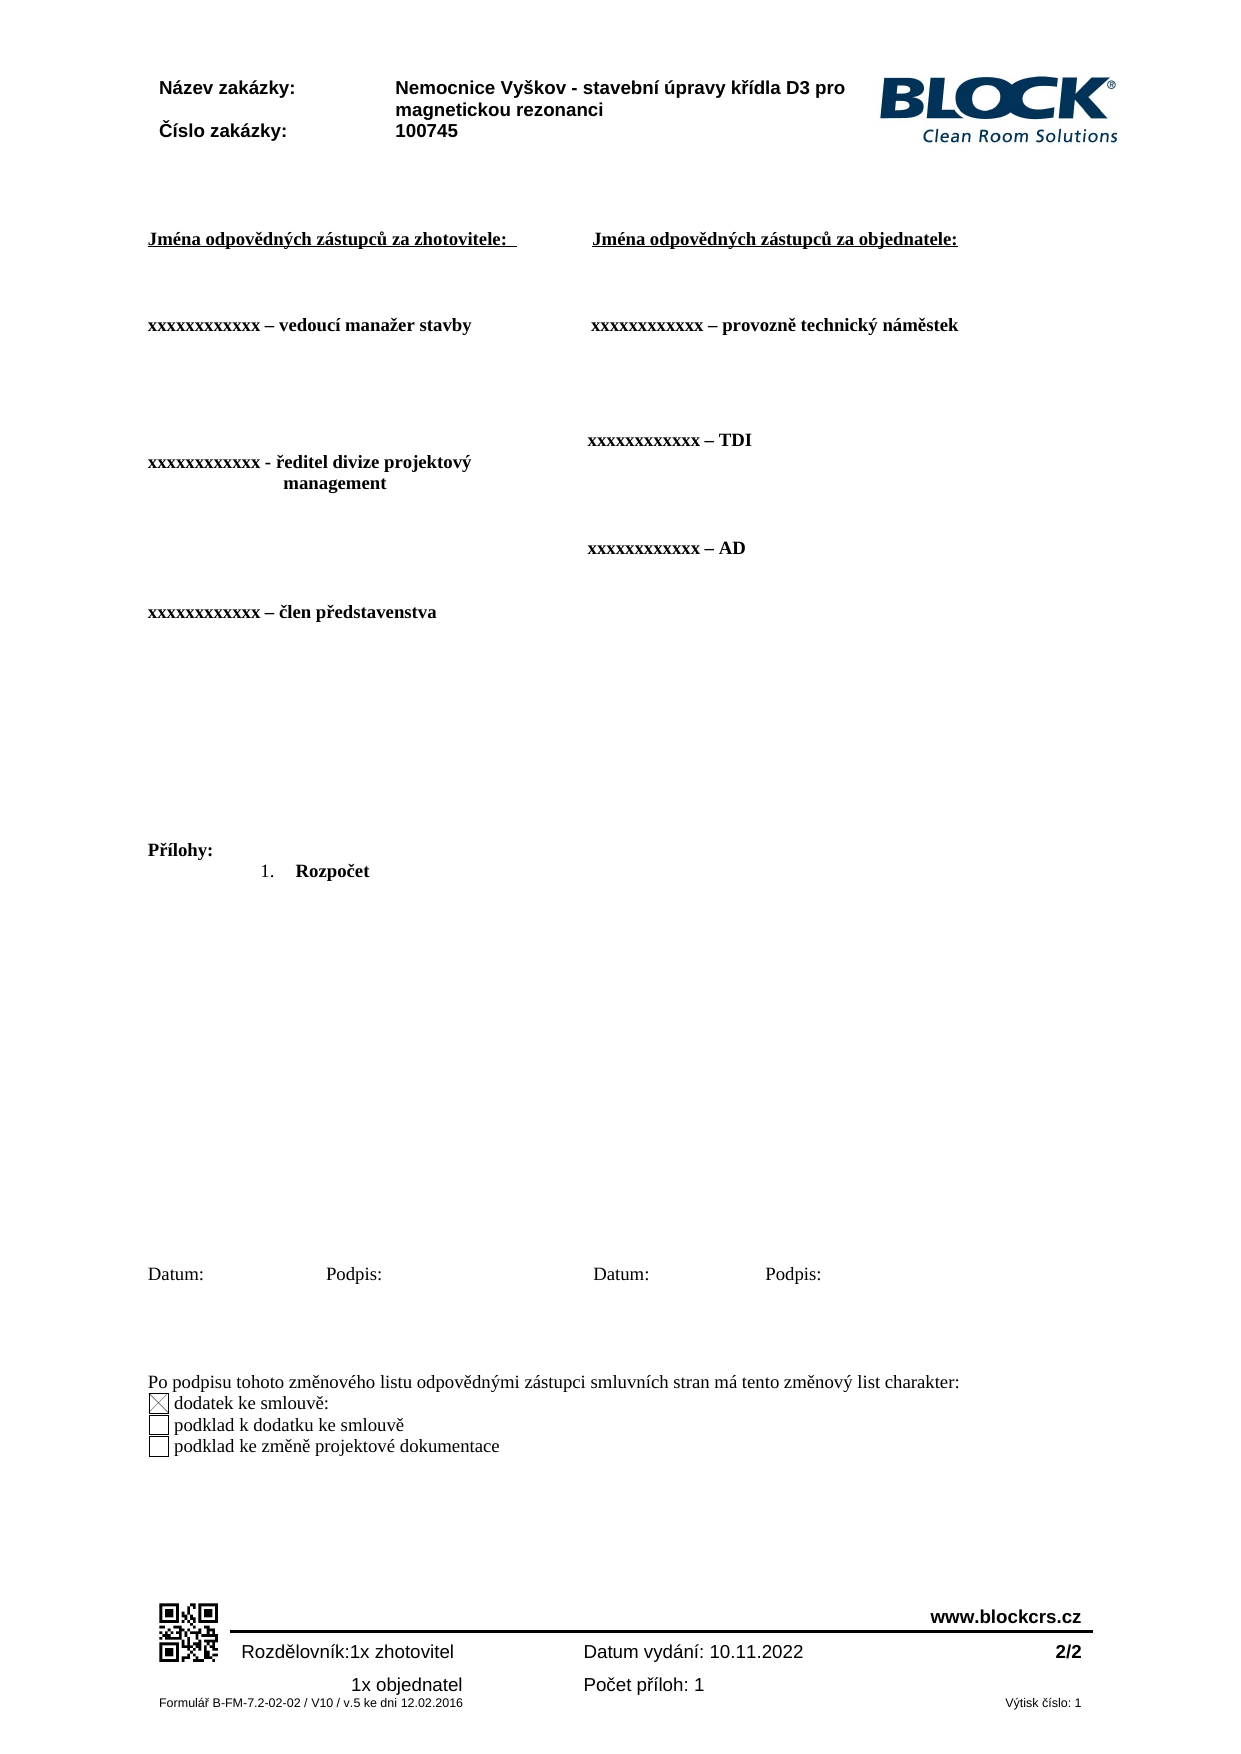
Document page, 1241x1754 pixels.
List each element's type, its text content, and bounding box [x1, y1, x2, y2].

text xxxxxxxxxxxx – člen představenstva [148, 601, 1092, 623]
text Datum: Podpis: Datum: Podpis: [148, 1263, 1092, 1284]
text xxxxxxxxxxxx – TDI [148, 429, 1092, 451]
text podklad k dodatku ke smlouvě [148, 1414, 1092, 1435]
picture [877, 76, 1119, 145]
picture [158, 1603, 219, 1663]
text management [148, 472, 1092, 494]
text Jména odpovědných zástupců za zhotovitele: Jména odpovědných zástupců za objednatele: [148, 228, 1092, 249]
text xxxxxxxxxxxx – vedoucí manažer stavby xxxxxxxxxxxx – provozně technický náměstek [148, 314, 1092, 336]
text dodatek ke smlouvě: [148, 1392, 1092, 1414]
text xxxxxxxxxxxx – AD [148, 537, 1092, 558]
list Rozpočet [260, 860, 1092, 882]
text Přílohy: [148, 839, 1092, 860]
text xxxxxxxxxxxx - ředitel divize projektový [148, 451, 1092, 472]
text podklad ke změně projektové dokumentace [148, 1435, 1092, 1457]
text Po podpisu tohoto změnového listu odpovědnými zástupci smluvních stran má tento změnový list charakter: [148, 1371, 1092, 1392]
